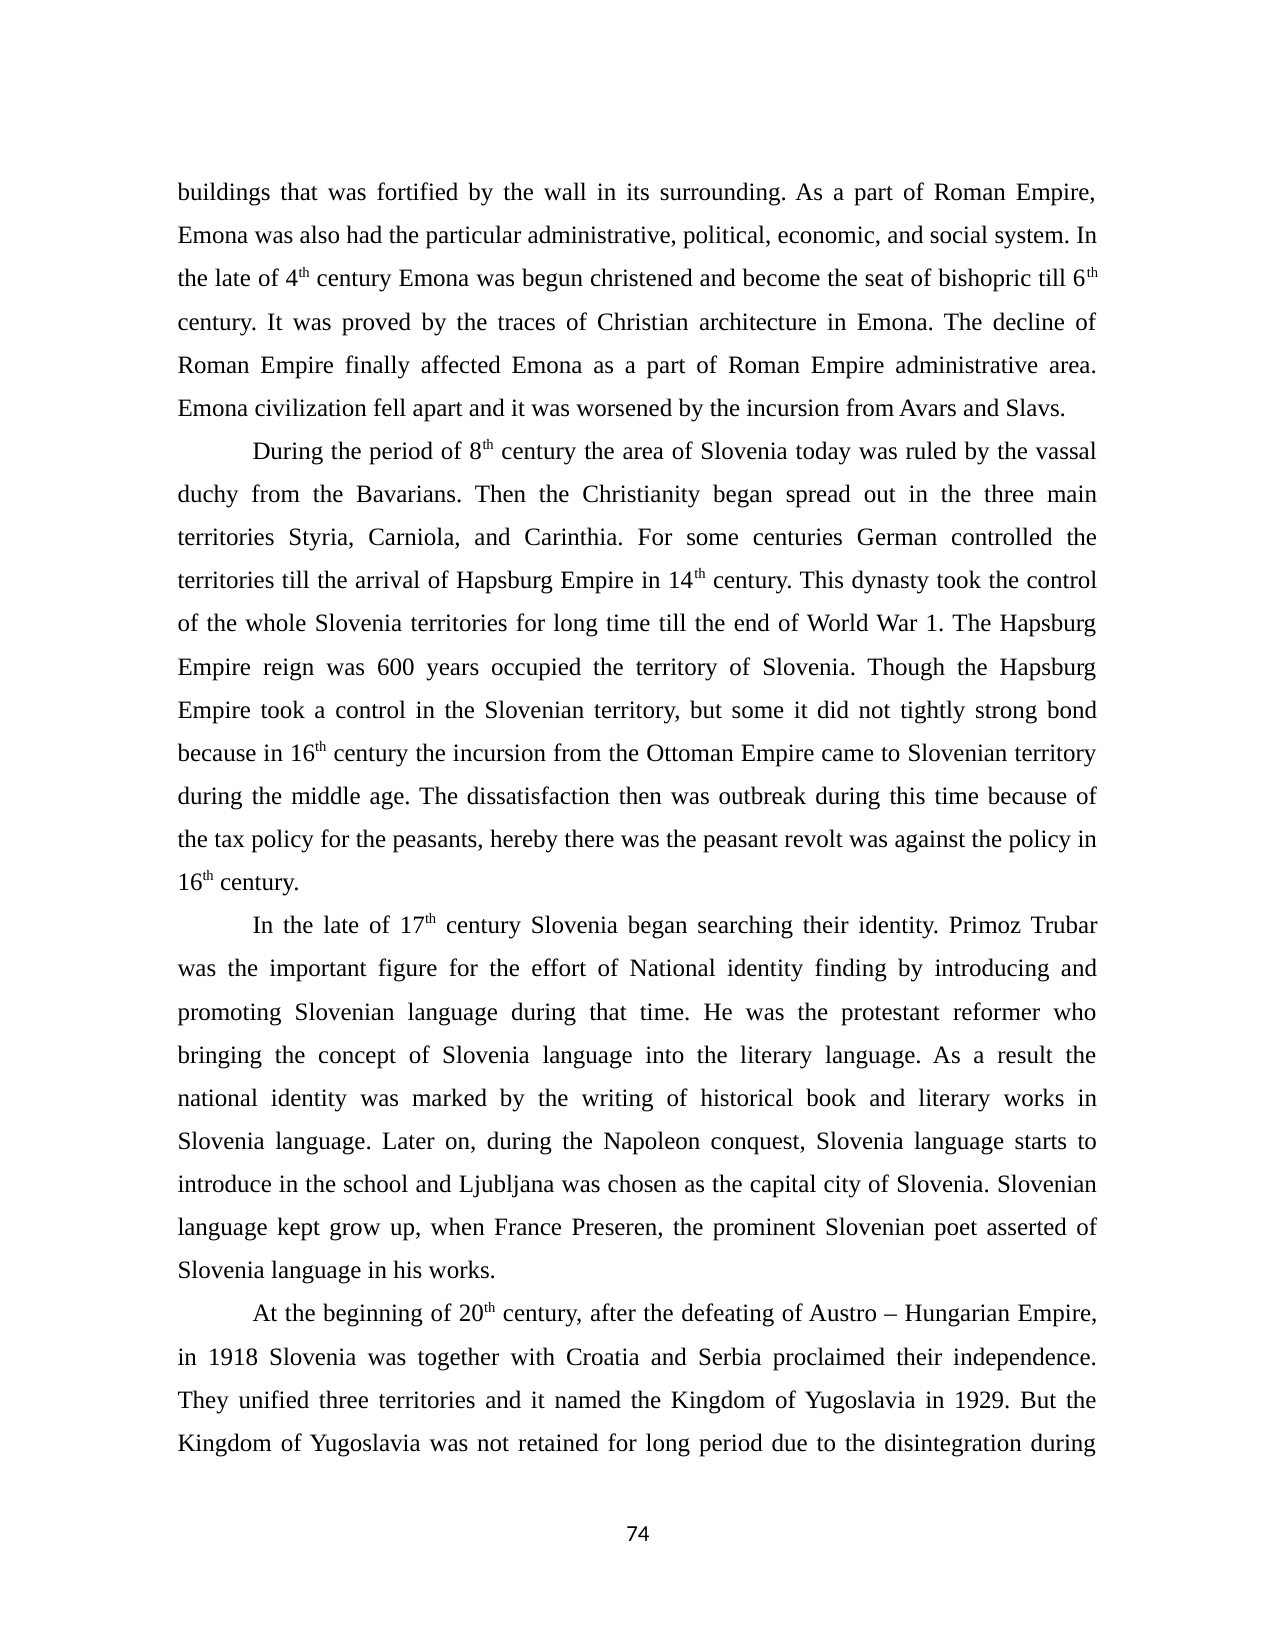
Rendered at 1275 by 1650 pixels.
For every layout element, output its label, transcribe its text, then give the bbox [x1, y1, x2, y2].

text In the late of 17th century Slovenia began searching their identity. Primoz Trubar was the important figure for the effort of National identity finding by introducing and promoting Slovenian language during that time. He was the protestant reformer who bringing the concept of Slovenia language into the literary language. As a result the national identity was marked by the writing of historical book and literary works in Slovenia language. Later on, during the Napoleon conquest, Slovenia language starts to introduce in the school and Ljubljana was chosen as the capital city of Slovenia. Slovenian language kept grow up, when France Preseren, the prominent Slovenian poet asserted of Slovenia language in his works. [177, 910, 1098, 1284]
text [177, 177, 1098, 422]
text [177, 1298, 1098, 1457]
text During the period of 8th century the area of Slovenia today was ruled by the vassal duchy from the Bavarians. Then the Christianity began spread out in the three main territories Styria, Carniola, and Carinthia. For some centuries German controlled the territories till the arrival of Hapsburg Empire in 14th century. This dynasty took the control of the whole Slovenia territories for long time till the end of World War 1. The Hapsburg Empire reign was 600 years occupied the territory of Slovenia. Though the Hapsburg Empire took a control in the Slovenian territory, but some it did not tightly strong bond because in 16th century the incursion from the Ottoman Empire came to Slovenian territory during the middle age. The dissatisfaction then was outbreak during this time because of the tax policy for the peasants, hereby there was the peasant revolt was against the policy in 16th century. [177, 436, 1098, 896]
